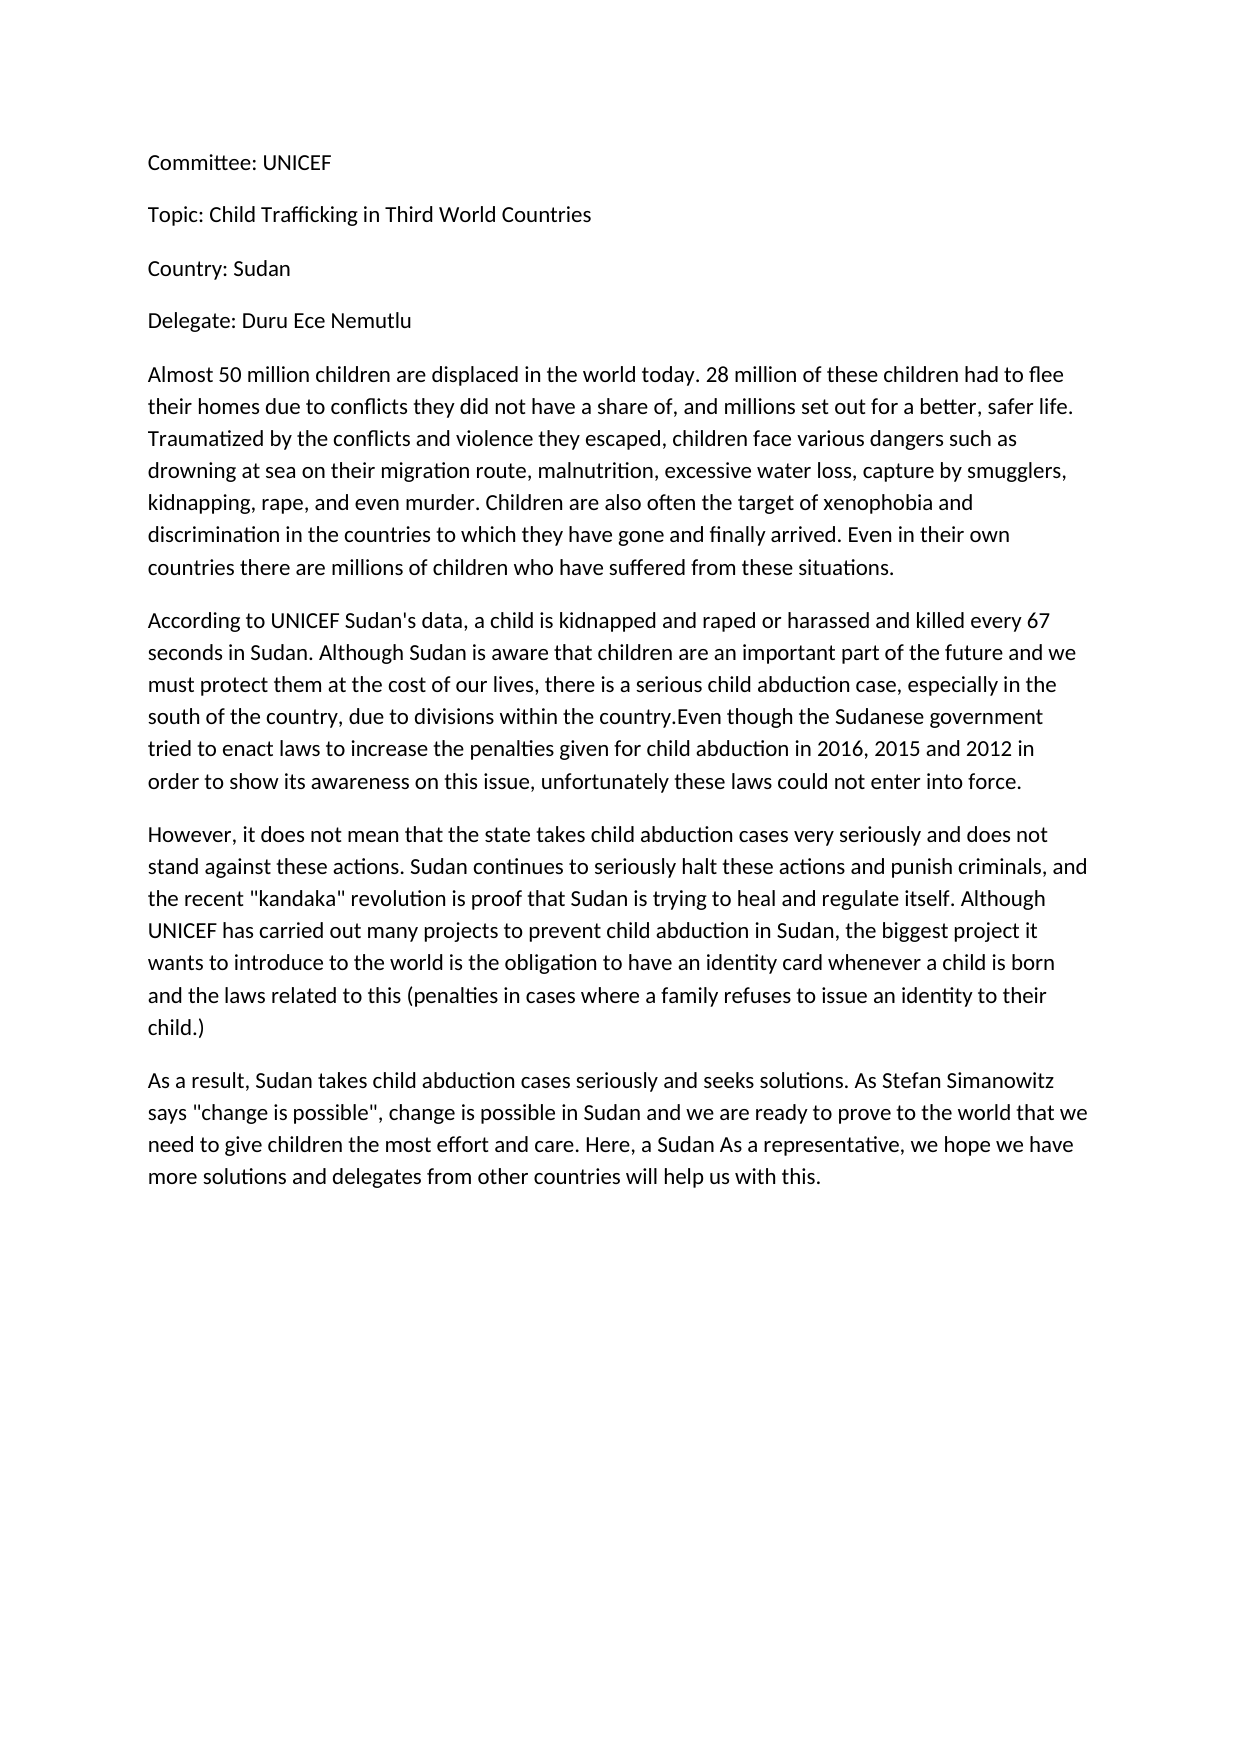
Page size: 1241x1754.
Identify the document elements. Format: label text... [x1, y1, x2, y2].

text Almost 50 million children are displaced in the world today. 28 million of these children had to flee their homes due to conflicts they did not have a share of, and millions set out for a better, safer life. Traumatized by the conflicts and violence they escaped, children face various dangers such as drowning at sea on their migration route, malnutrition, excessive water loss, capture by smugglers, kidnapping, rape, and even murder. Children are also often the target of xenophobia and discrimination in the countries to which they have gone and finally arrived. Even in their own countries there are millions of children who have suffered from these situations. [148, 360, 1093, 581]
text According to UNICEF Sudan's data, a child is kidnapped and raped or harassed and killed every 67 seconds in Sudan. Although Sudan is aware that children are an important part of the future and we must protect them at the cost of our lives, there is a serious child abduction case, especially in the south of the country, due to divisions within the country.Even though the Sudanese government tried to enact laws to increase the penalties given for child abduction in 2016, 2015 and 2012 in order to show its awareness on this issue, unfortunately these laws could not enter into force. [148, 606, 1093, 795]
text Topic: Child Trafficking in Third World Countries [148, 201, 1093, 229]
text Committee: UNICEF [148, 148, 1093, 176]
text However, it does not mean that the state takes child abduction cases very seriously and does not stand against these actions. Sudan continues to seriously halt these actions and punish criminals, and the recent "kandaka" revolution is proof that Sudan is trying to heal and regulate itself. Although UNICEF has carried out many projects to prevent child abduction in Sudan, the biggest project it wants to introduce to the world is the obligation to have an identity card whenever a child is born and the laws related to this (penalties in cases where a family refuses to issue an identity to their child.) [148, 820, 1093, 1041]
text Country: Sudan [148, 254, 1093, 282]
text Delegate: Duru Ece Nemutlu [148, 307, 1093, 335]
text As a result, Sudan takes child abduction cases seriously and seeks solutions. As Stefan Simanowitz says "change is possible", change is possible in Sudan and we are ready to prove to the world that we need to give children the most effort and care. Here, a Sudan As a representative, we hope we have more solutions and delegates from other countries will help us with this. [148, 1066, 1093, 1191]
